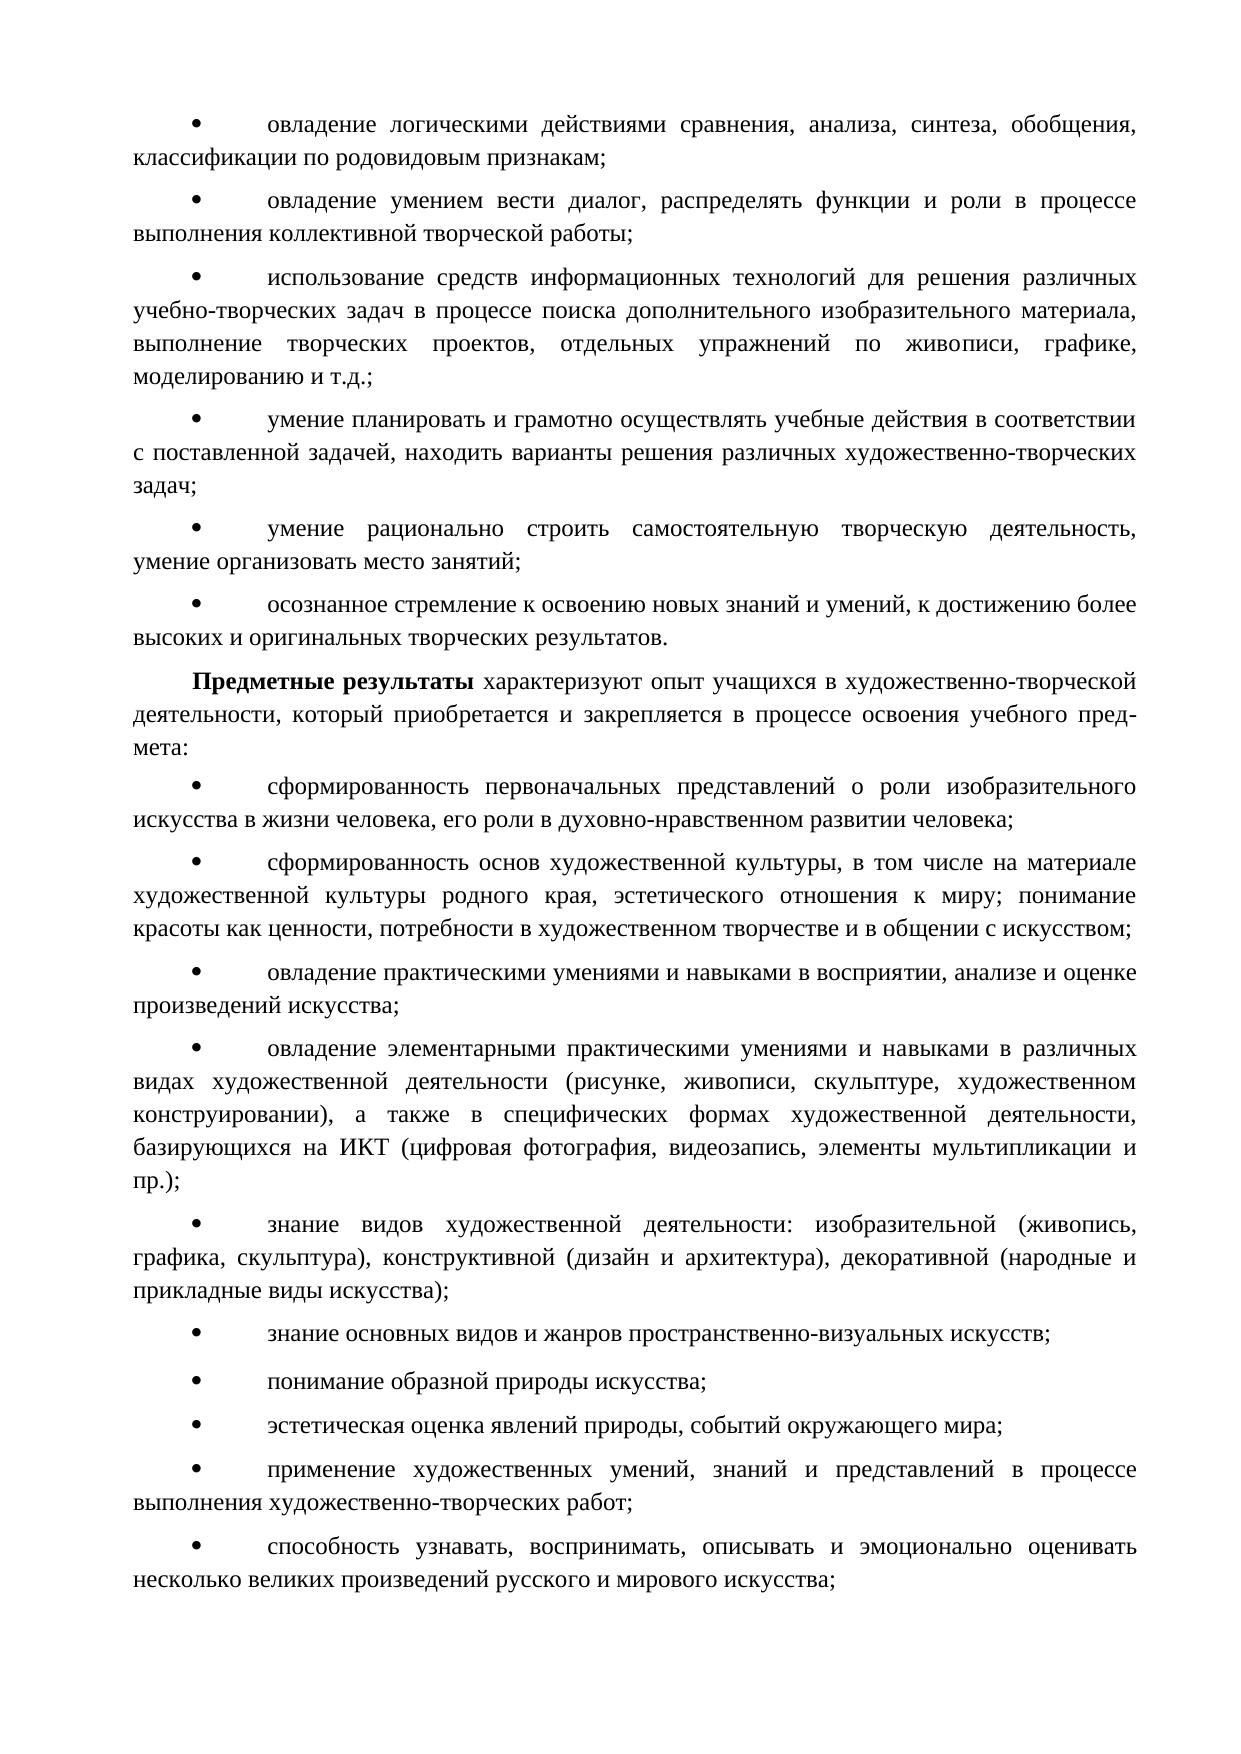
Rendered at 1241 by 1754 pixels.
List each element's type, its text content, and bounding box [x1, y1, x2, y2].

list умение рационально строить самостоятельную творческую деятельность, умение организовать место занятий; [133, 513, 1137, 574]
list овладение практическими умениями и навыками в восприятии, анализе и оценке произведений искусства; [133, 957, 1137, 1019]
list овладение логическими действиями сравнения, анализа, синтеза, обобщения, классификации по родовидовым признакам; [133, 109, 1137, 171]
list применение художественных умений, знаний и представлений в процессе выполнения художественно-творческих работ; [133, 1454, 1137, 1516]
list овладение элементарными практическими умениями и навыками в различных видах художественной деятельности (рисунке, живописи, скульптуре, художественном конструировании), а также в специфических формах художественной деятельности, базирующихся на ИКТ (цифровая фотография, видеозапись, элементы мультипликации и пр.); [133, 1033, 1137, 1194]
list умение планировать и грамотно осуществлять учебные действия в соответствии с поставленной задачей, находить варианты решения различных художественно-творческих задач; [133, 404, 1137, 498]
list сформированность основ художественной культуры, в том числе на материале художественной культуры родного края, эстетического отношения к миру; понимание красоты как ценности, потребности в художественном творчестве и в общении с искусством; [133, 847, 1137, 942]
list знание основных видов и жанров пространственно-визуальных искусств; [133, 1318, 1137, 1347]
list осознанное стремление к освоению новых знаний и умений, к достижению более высоких и оригинальных творческих результатов. [133, 589, 1137, 651]
list овладение умением вести диалог, распределять функции и роли в процессе выполнения коллективной творческой работы; [133, 185, 1137, 247]
text Предметные результаты характеризуют опыт учащихся в художественно-творческой деятельности, который приобретается и закрепляется в процессе освоения учебного предмета: [133, 666, 1137, 761]
list понимание образной природы искусства; [133, 1366, 1137, 1394]
list эстетическая оценка явлений природы, событий окружающего мира; [133, 1410, 1137, 1439]
list сформированность первоначальных представлений о роли изобразительного искусства в жизни человека, его роли в духовно-нравственном развитии человека; [133, 771, 1137, 833]
list использование средств информационных технологий для решения различных учебно-творческих задач в процессе поиска дополнительного изобразительного материала, выполнение творческих проектов, отдельных упражнений по живописи, графике, моделированию и т.д.; [133, 262, 1137, 389]
list знание видов художественной деятельности: изобразительной (живопись, графика, скульптура), конструктивной (дизайн и архитектура), декоративной (народные и прикладные виды искусства); [133, 1209, 1137, 1303]
list способность узнавать, воспринимать, описывать и эмоционально оценивать несколько великих произведений русского и мирового искусства; [133, 1531, 1137, 1593]
